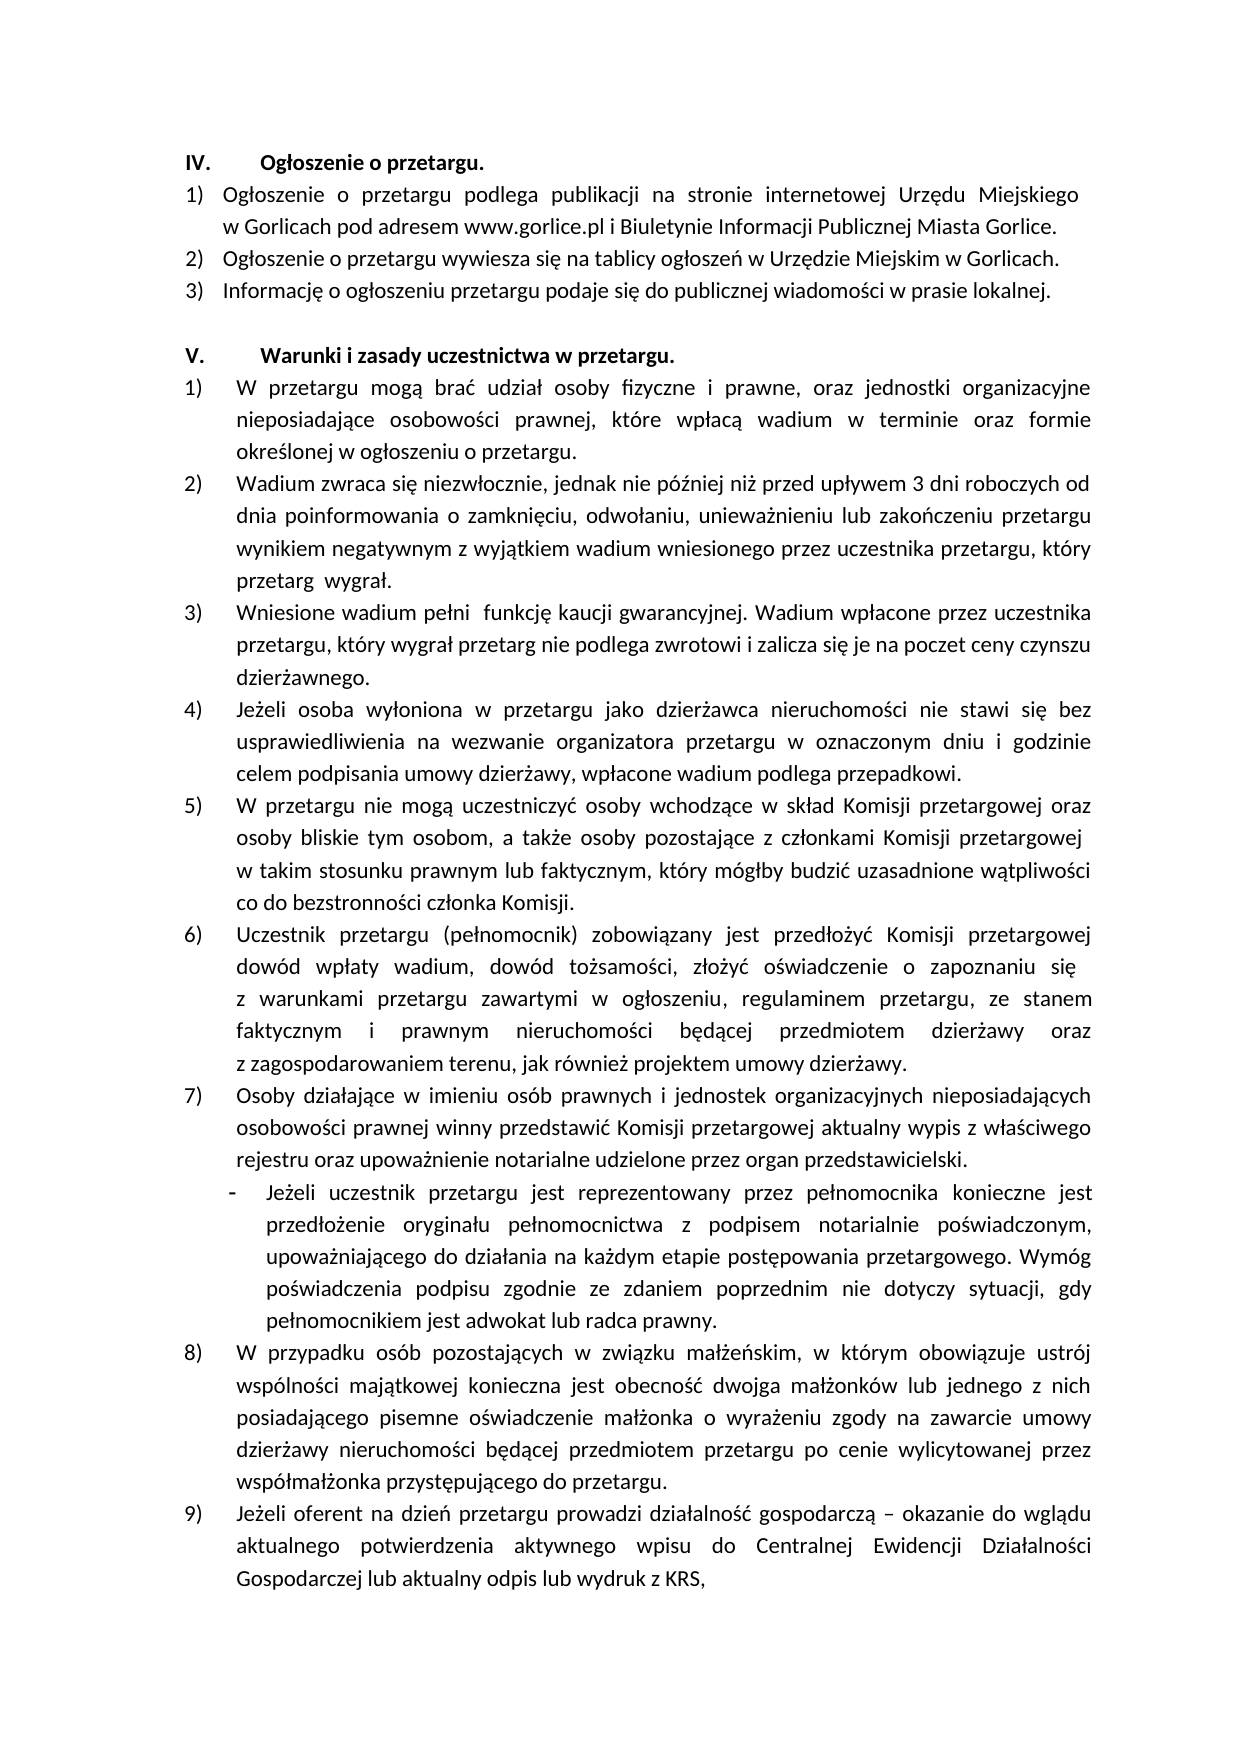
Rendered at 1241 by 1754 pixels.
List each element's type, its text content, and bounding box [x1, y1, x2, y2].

list Warunki i zasady uczestnictwa w przetargu. [185, 341, 1093, 369]
list Wadium zwraca się niezwłocznie, jednak nie później niż przed upływem 3 dni roboczych od dnia poinformowania o zamknięciu, odwołaniu, unieważnieniu lub zakończeniu przetargu wynikiem negatywnym z wyjątkiem wadium wniesionego przez uczestnika przetargu, który przetarg wygrał. [184, 469, 1093, 594]
list Uczestnik przetargu (pełnomocnik) zobowiązany jest przedłożyć Komisji przetargowej dowód wpłaty wadium, dowód tożsamości, złożyć oświadczenie o zapoznaniu się z warunkami przetargu zawartymi w ogłoszeniu, regulaminem przetargu, ze stanem faktycznym i prawnym nieruchomości będącej przedmiotem dzierżawy oraz z zagospodarowaniem terenu, jak również projektem umowy dzierżawy. [184, 920, 1093, 1077]
list Jeżeli osoba wyłoniona w przetargu jako dzierżawca nieruchomości nie stawi się bez usprawiedliwienia na wezwanie organizatora przetargu w oznaczonym dniu i godzinie celem podpisania umowy dzierżawy, wpłacone wadium podlega przepadkowi. [184, 695, 1093, 787]
list W przetargu nie mogą uczestniczyć osoby wchodzące w skład Komisji przetargowej oraz osoby bliskie tym osobom, a także osoby pozostające z członkami Komisji przetargowej w takim stosunku prawnym lub faktycznym, który mógłby budzić uzasadnione wątpliwości co do bezstronności członka Komisji. [184, 791, 1093, 916]
list Osoby działające w imieniu osób prawnych i jednostek organizacyjnych nieposiadających osobowości prawnej winny przedstawić Komisji przetargowej aktualny wypis z właściwego rejestru oraz upoważnienie notarialne udzielone przez organ przedstawicielski. [184, 1081, 1093, 1173]
list Ogłoszenie o przetargu podlega publikacji na stronie internetowej Urzędu Miejskiego w Gorlicach pod adresem www.gorlice.pl i Biuletynie Informacji Publicznej Miasta Gorlice. [185, 180, 1093, 240]
list Informację o ogłoszeniu przetargu podaje się do publicznej wiadomości w prasie lokalnej. [185, 276, 1093, 304]
list Ogłoszenie o przetargu wywiesza się na tablicy ogłoszeń w Urzędzie Miejskim w Gorlicach. [185, 244, 1093, 272]
list W przetargu mogą brać udział osoby fizyczne i prawne, oraz jednostki organizacyjne nieposiadające osobowości prawnej, które wpłacą wadium w terminie oraz formie określonej w ogłoszeniu o przetargu. [184, 373, 1093, 465]
list Jeżeli uczestnik przetargu jest reprezentowany przez pełnomocnika konieczne jest przedłożenie oryginału pełnomocnictwa z podpisem notarialnie poświadczonym, upoważniającego do działania na każdym etapie postępowania przetargowego. Wymóg poświadczenia podpisu zgodnie ze zdaniem poprzednim nie dotyczy sytuacji, gdy pełnomocnikiem jest adwokat lub radca prawny. [228, 1178, 1093, 1334]
list W przypadku osób pozostających w związku małżeńskim, w którym obowiązuje ustrój wspólności majątkowej konieczna jest obecność dwojga małżonków lub jednego z nich posiadającego pisemne oświadczenie małżonka o wyrażeniu zgody na zawarcie umowy dzierżawy nieruchomości będącej przedmiotem przetargu po cenie wylicytowanej przez współmałżonka przystępującego do przetargu. [184, 1338, 1093, 1495]
list Jeżeli oferent na dzień przetargu prowadzi działalność gospodarczą – okazanie do wglądu aktualnego potwierdzenia aktywnego wpisu do Centralnej Ewidencji Działalności Gospodarczej lub aktualny odpis lub wydruk z KRS, [184, 1499, 1093, 1592]
list Ogłoszenie o przetargu. [185, 148, 1093, 176]
list Wniesione wadium pełni funkcję kaucji gwarancyjnej. Wadium wpłacone przez uczestnika przetargu, który wygrał przetarg nie podlega zwrotowi i zalicza się je na poczet ceny czynszu dzierżawnego. [184, 598, 1093, 691]
